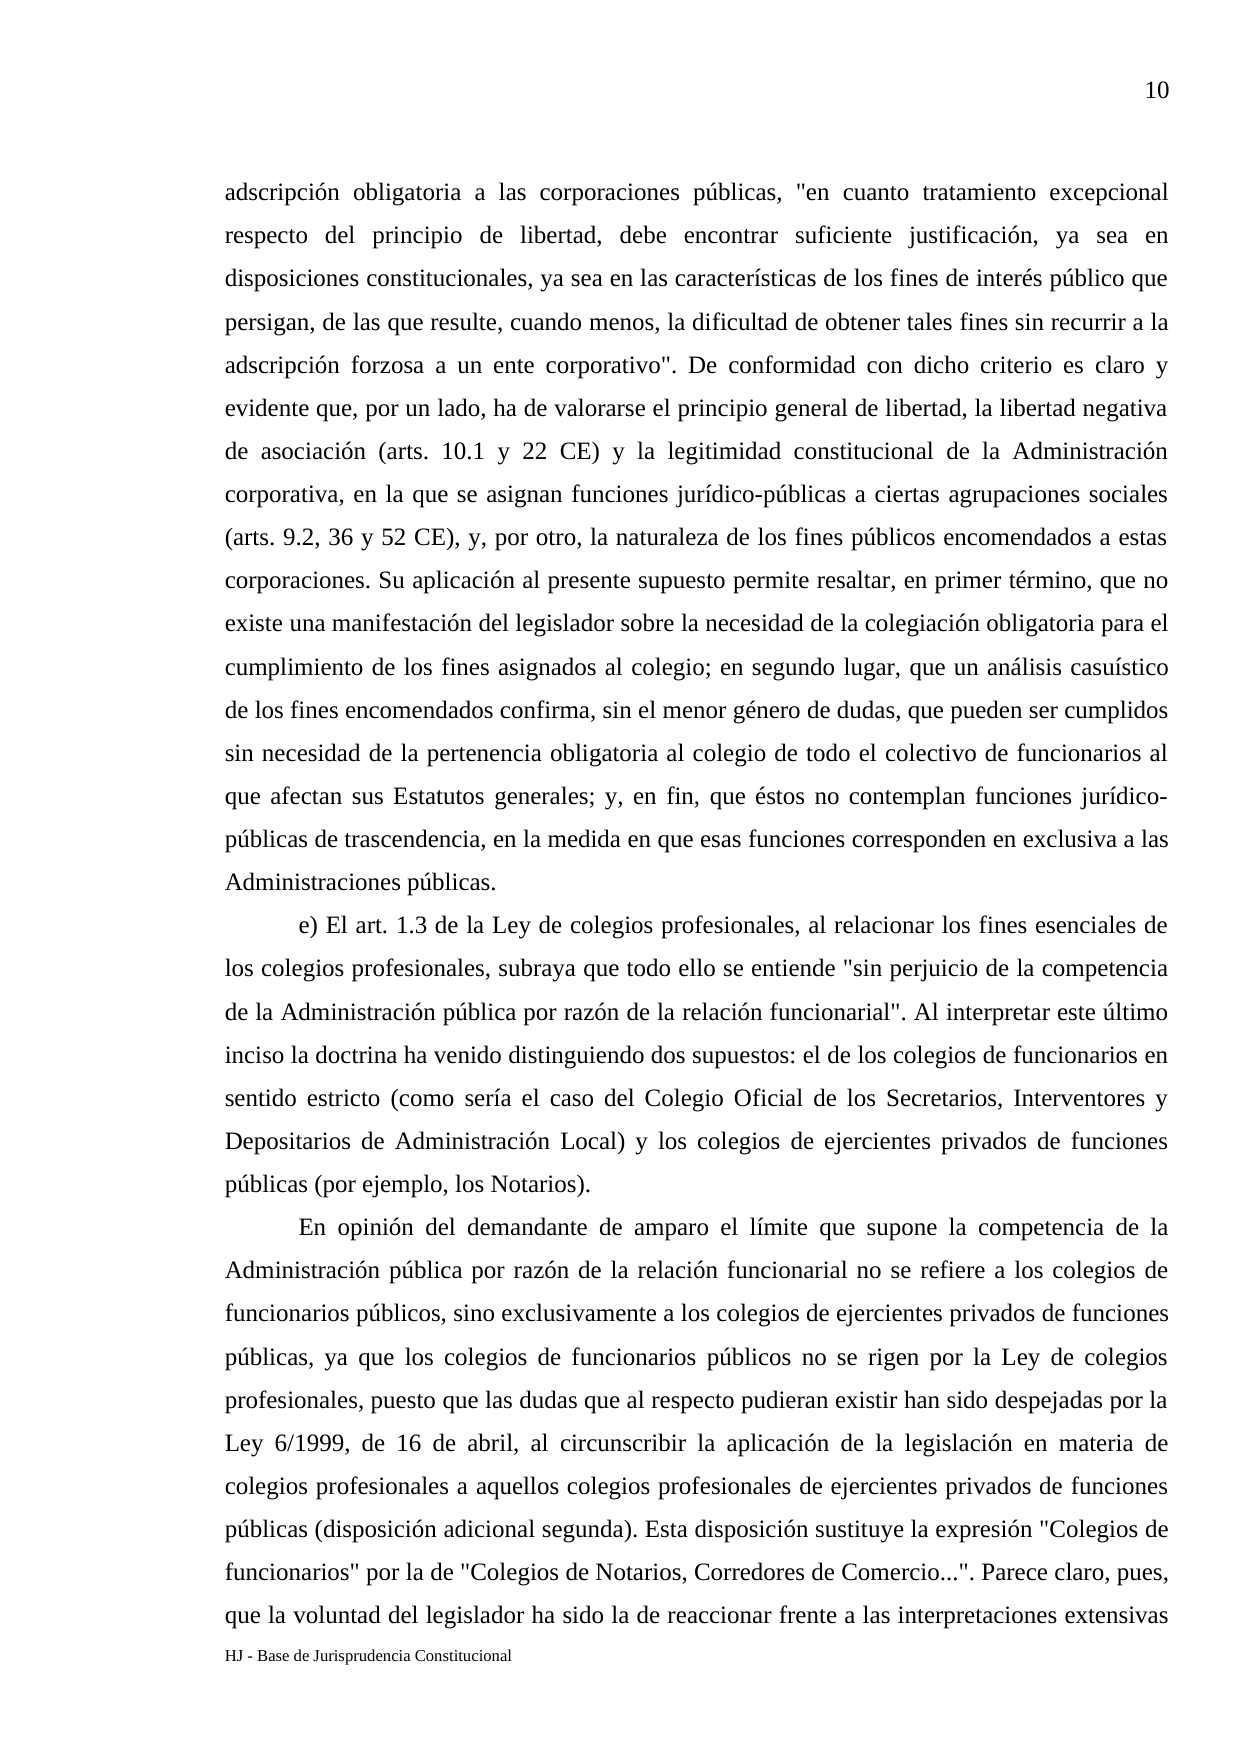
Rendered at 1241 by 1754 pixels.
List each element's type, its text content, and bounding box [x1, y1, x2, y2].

text e) El art. 1.3 de la Ley de colegios profesionales, al relacionar los fines esenciales de los colegios profesionales, subraya que todo ello se entiende "sin perjuicio de la competencia de la Administración pública por razón de la relación funcionarial". Al interpretar este último inciso la doctrina ha venido distinguiendo dos supuestos: el de los colegios de funcionarios en sentido estricto (como sería el caso del Colegio Oficial de los Secretarios, Interventores y Depositarios de Administración Local) y los colegios de ejercientes privados de funciones públicas (por ejemplo, los Notarios). [224, 910, 1169, 1198]
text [224, 1212, 1169, 1629]
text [224, 177, 1169, 896]
